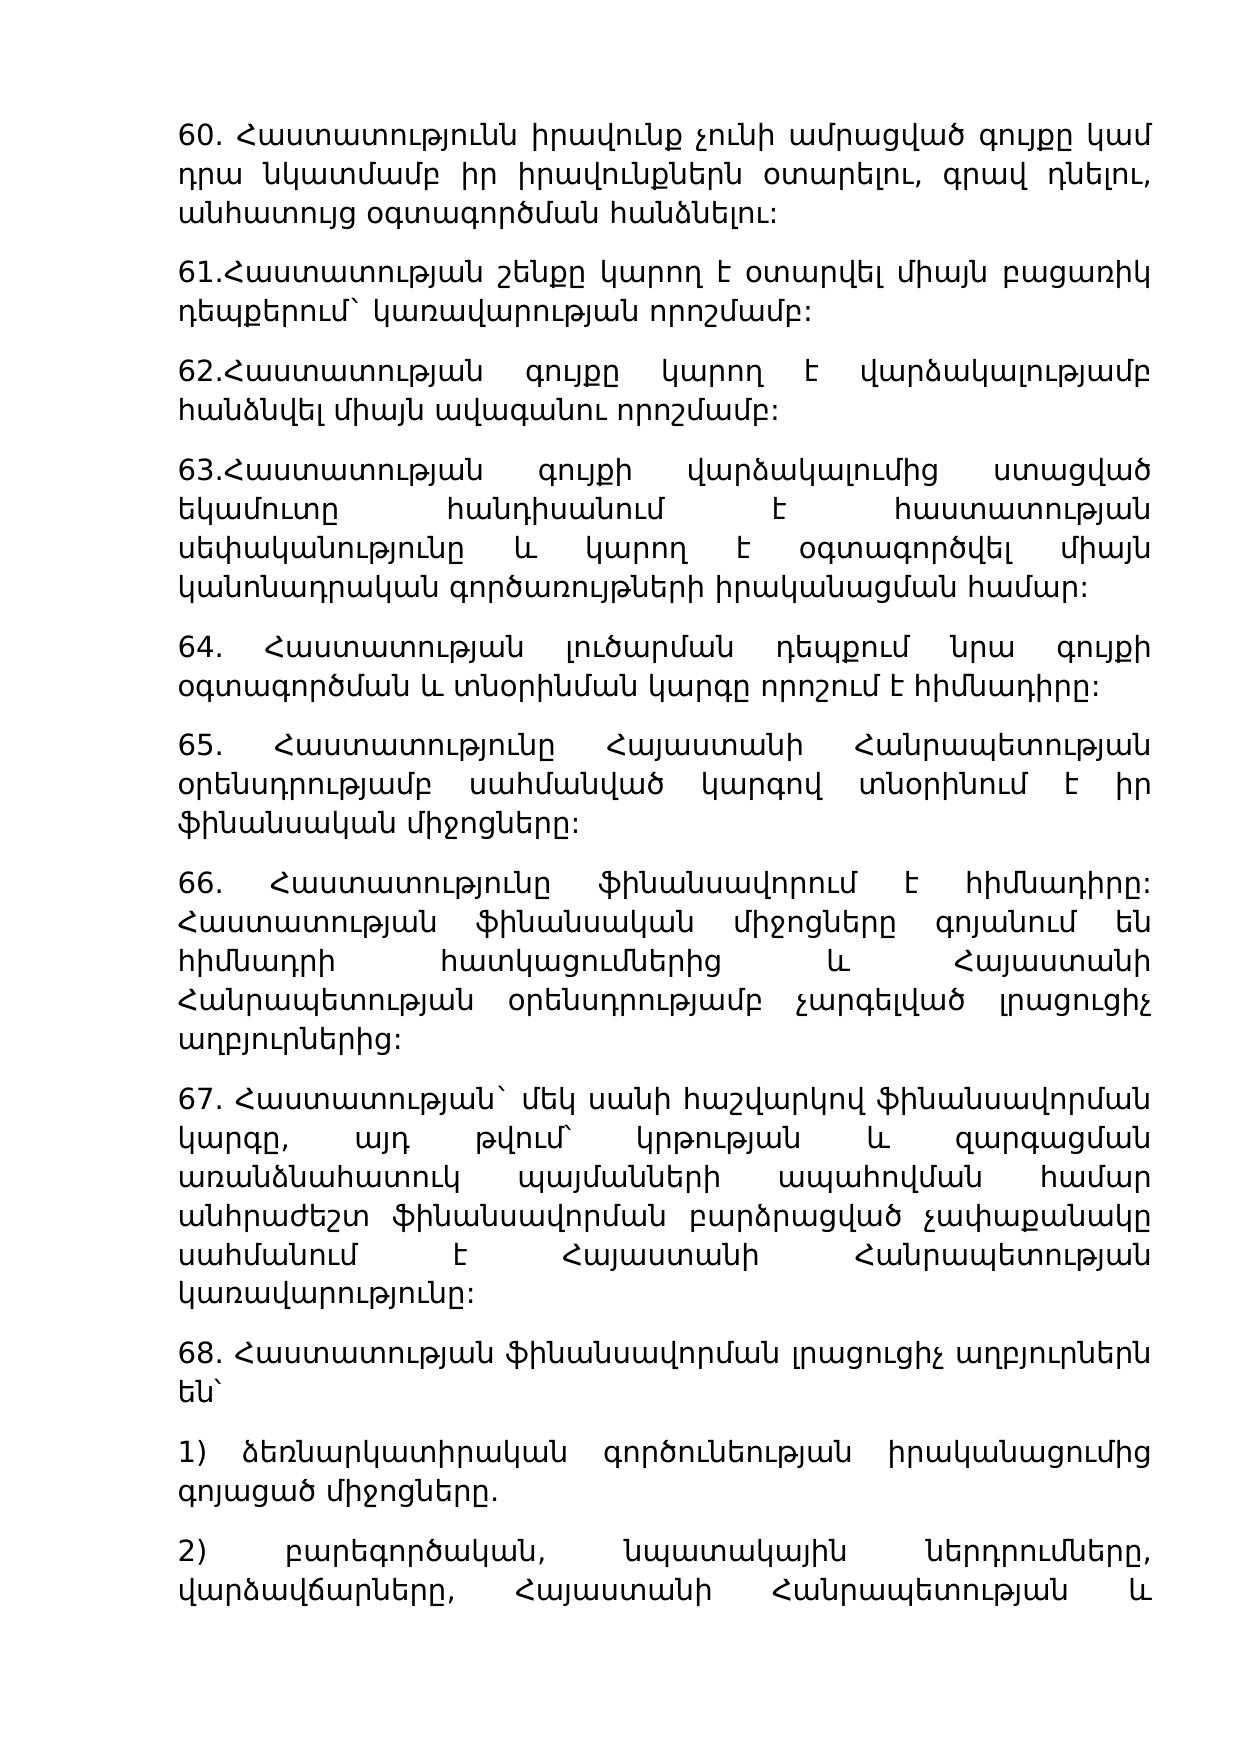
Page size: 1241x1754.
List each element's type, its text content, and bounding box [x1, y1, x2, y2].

text 65. Հաստատությունը Հայաստանի Հանրապետության օրենսդրությամբ սահմանված կարգով տնօրինում է իր ֆինանսական միջոցները: [177, 729, 1152, 841]
text 67. Հաստատության` մեկ սանի հաշվարկով ֆինանսավորման կարգը, այդ թվում՝ կրթության և զարգացման առանձնահատուկ պայմանների ապահովման համար անհրաժեշտ ֆինանսավորման բարձրացված չափաքանակը սահմանում է Հայաստանի Հանրապետության կառավարությունը: [177, 1082, 1152, 1311]
text 62.Հաստատության գույքը կարող է վարձակալությամբ հանձնվել միայն ավագանու որոշմամբ: [177, 354, 1152, 427]
text 64. Հաստատության լուծարման դեպքում նրա գույքի օգտագործման և տնօրինման կարգը որոշում է հիմնադիրը: [177, 630, 1152, 703]
text 68. Հաստատության ֆինանսավորման լրացուցիչ աղբյուրներն են՝ [177, 1337, 1152, 1409]
text 61.Հաստատության շենքը կարող է օտարվել միայն բացառիկ դեպքերում` կառավարության որոշմամբ: [177, 256, 1152, 329]
text 1) ձեռնարկատիրական գործունեության իրականացումից գոյացած միջոցները. [177, 1435, 1152, 1508]
text 66. Հաստատությունը ֆինանսավորում է հիմնադիրը: Հաստատության ֆինանսական միջոցները գոյանում են հիմնադրի հատկացումներից և Հայաստանի Հանրապետության օրենսդրությամբ չարգելված լրացուցիչ աղբյուրներից: [177, 866, 1152, 1056]
text 63.Հաստատության գույքի վարձակալումից ստացված եկամուտը հանդիսանում է հաստատության սեփականությունը և կարող է օգտագործվել միայն կանոնադրական գործառույթների իրականացման համար: [177, 453, 1152, 604]
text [177, 1534, 1152, 1607]
text 60. Հաստատությունն իրավունք չունի ամրացված գույքը կամ դրա նկատմամբ իր իրավունքներն օտարելու, գրավ դնելու, անհատույց օգտագործման հանձնելու: [177, 118, 1152, 230]
